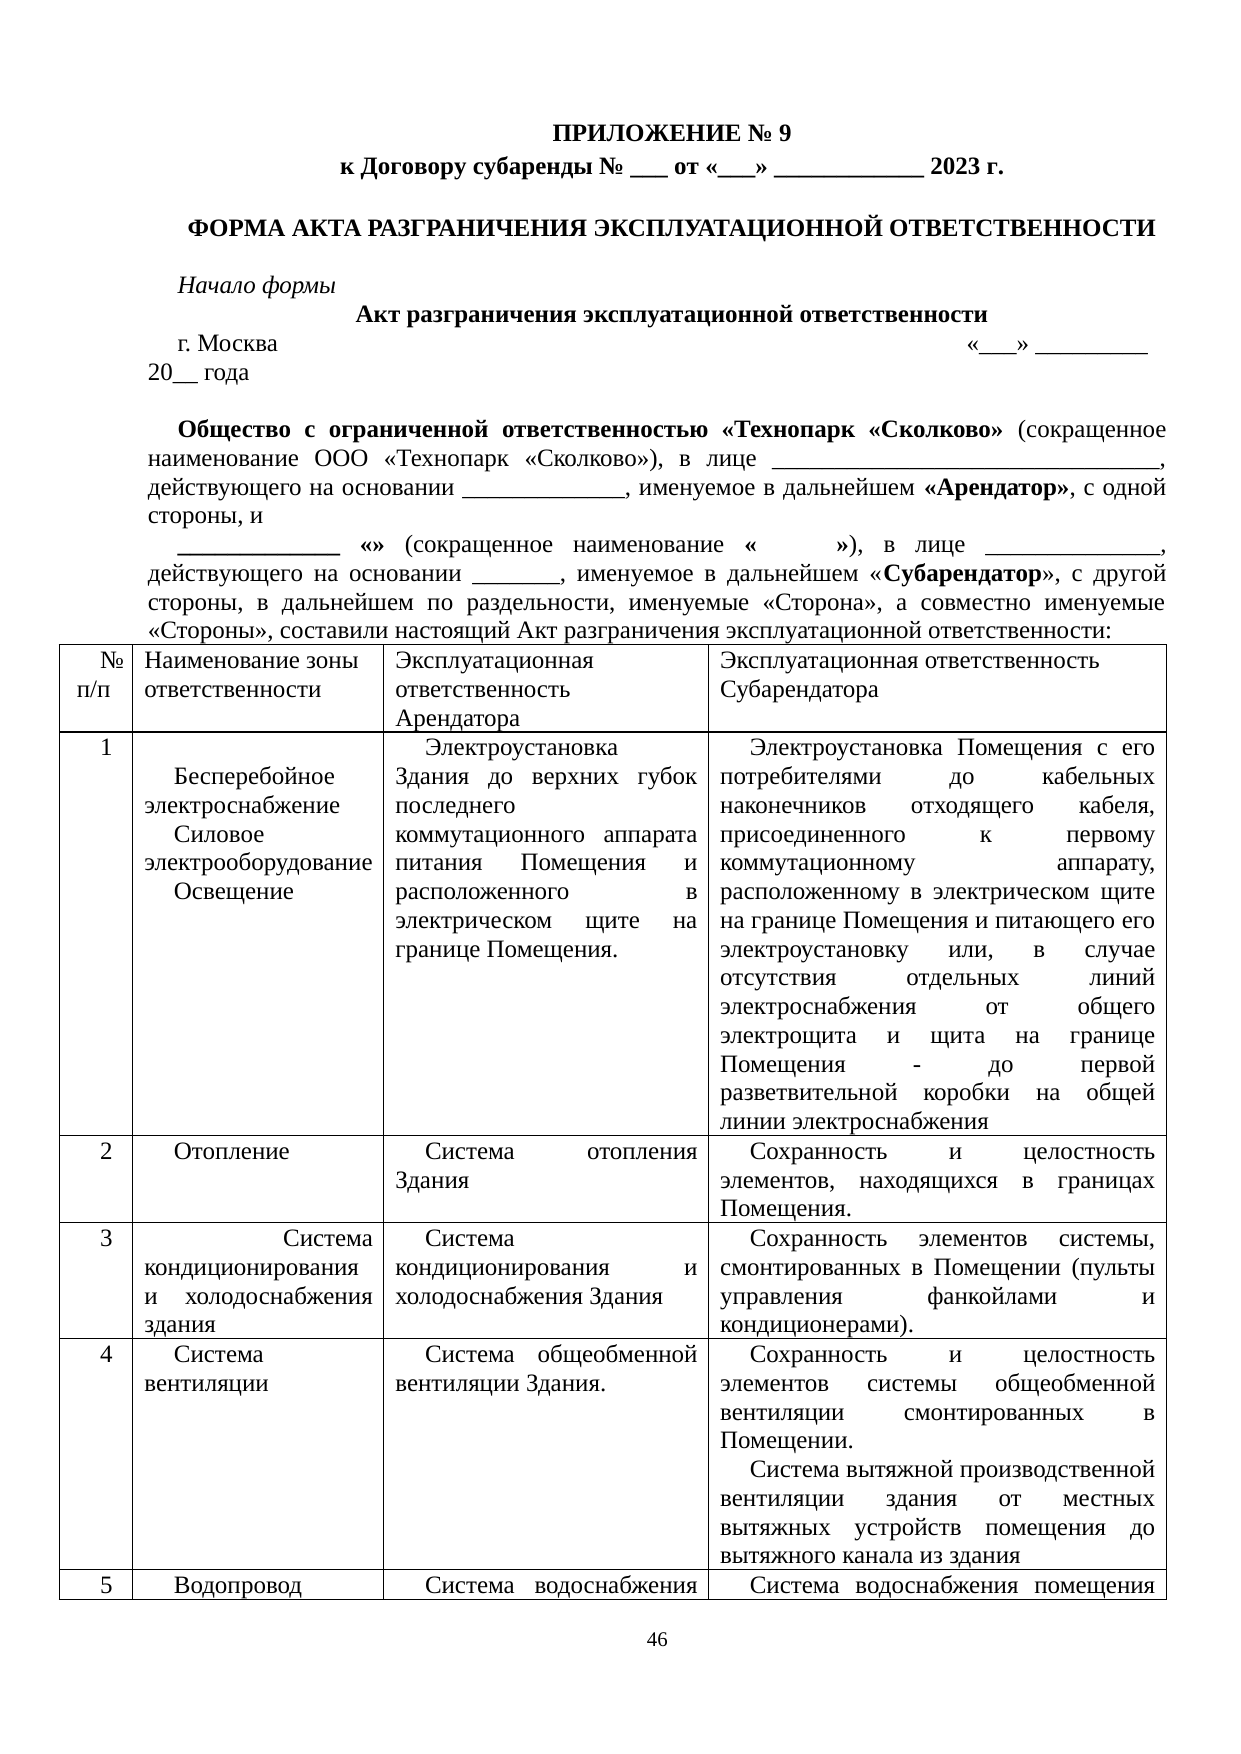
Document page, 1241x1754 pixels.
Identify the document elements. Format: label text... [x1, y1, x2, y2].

text Акт разграничения эксплуатационной ответственности [148, 299, 1166, 328]
table_cell Электроустановка Помещения с его потребителями до кабельных наконечников отходящего кабеля, присоединенного к первому коммутационному аппарату, расположенному в электрическом щите на границе Помещения и питающего его электроустановку или, в случае отсутствия отдельных линий электроснабжения от общего электрощита и щита на границе Помещения - до первой разветвительной коробки на общей линии электроснабжения [709, 733, 1166, 1135]
text к Договору субаренды № ___ от «___» ____________ 2023 г. [148, 151, 1166, 180]
text _____________ «» (сокращенное наименование « »), в лице ______________, действующего на основании _______, именуемое в дальнейшем «Субарендатор», с другой стороны, в дальнейшем по раздельности, именуемые «Сторона», а совместно именуемые «Стороны», составили настоящий Акт разграничения эксплуатационной ответственности: [148, 529, 1166, 644]
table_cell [709, 1570, 1166, 1599]
table_cell Сохранность элементов системы, смонтированных в Помещении (пульты управления фанкойлами и кондиционерами). [709, 1223, 1166, 1338]
table_cell 2 [60, 1136, 132, 1222]
table_header Эксплуатационная ответственность Субарендатора [709, 645, 1166, 731]
text Общество с ограниченной ответственностью «Технопарк «Сколково» (сокращенное наименование ООО «Технопарк «Сколково»), в лице _______________________________, действующего на основании _____________, именуемое в дальнейшем «Арендатор», с одной стороны, и [148, 414, 1166, 529]
text г. Москва «___» _________ 20__ года [148, 328, 1166, 385]
table_cell Сохранность и целостность элементов, находящихся в границах Помещения. [709, 1136, 1166, 1222]
table_cell Сохранность и целостность элементов системы общеобменной вентиляции смонтированных в Помещении. Система вытяжной производственной вентиляции здания от местных вытяжных устройств помещения до вытяжного канала из здания [709, 1339, 1166, 1569]
text Начало формы [148, 270, 1166, 299]
text ПРИЛОЖЕНИЕ № 9 [148, 118, 1166, 147]
table_header Наименование зоны ответственности [133, 645, 383, 731]
table_cell 1 [60, 733, 132, 1135]
table_cell 4 [60, 1339, 132, 1569]
table_cell Система кондиционирования и холодоснабжения здания [133, 1223, 383, 1338]
text ФОРМА АКТА РАЗГРАНИЧЕНИЯ ЭКСПЛУАТАЦИОННОЙ ОТВЕТСТВЕННОСТИ [148, 213, 1166, 242]
table_cell 3 [60, 1223, 132, 1338]
table_cell Система общеобменной вентиляции Здания. [384, 1339, 708, 1569]
table_cell Отопление [133, 1136, 383, 1222]
table_header № п/п [60, 645, 132, 731]
table_cell 5 [60, 1570, 132, 1599]
table_cell Система вентиляции [133, 1339, 383, 1569]
table_cell Электроустановка Здания до верхних губок последнего коммутационного аппарата питания Помещения и расположенного в электрическом щите на границе Помещения. [384, 733, 708, 1135]
table_cell Система отопления Здания [384, 1136, 708, 1222]
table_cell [384, 1570, 708, 1599]
table_cell Система кондиционирования и холодоснабжения Здания [384, 1223, 708, 1338]
table_cell Водопровод [133, 1570, 383, 1599]
table_cell Бесперебойное электроснабжение Силовое электрооборудование Освещение [133, 733, 383, 1135]
table_header Эксплуатационная ответственность Арендатора [384, 645, 708, 731]
